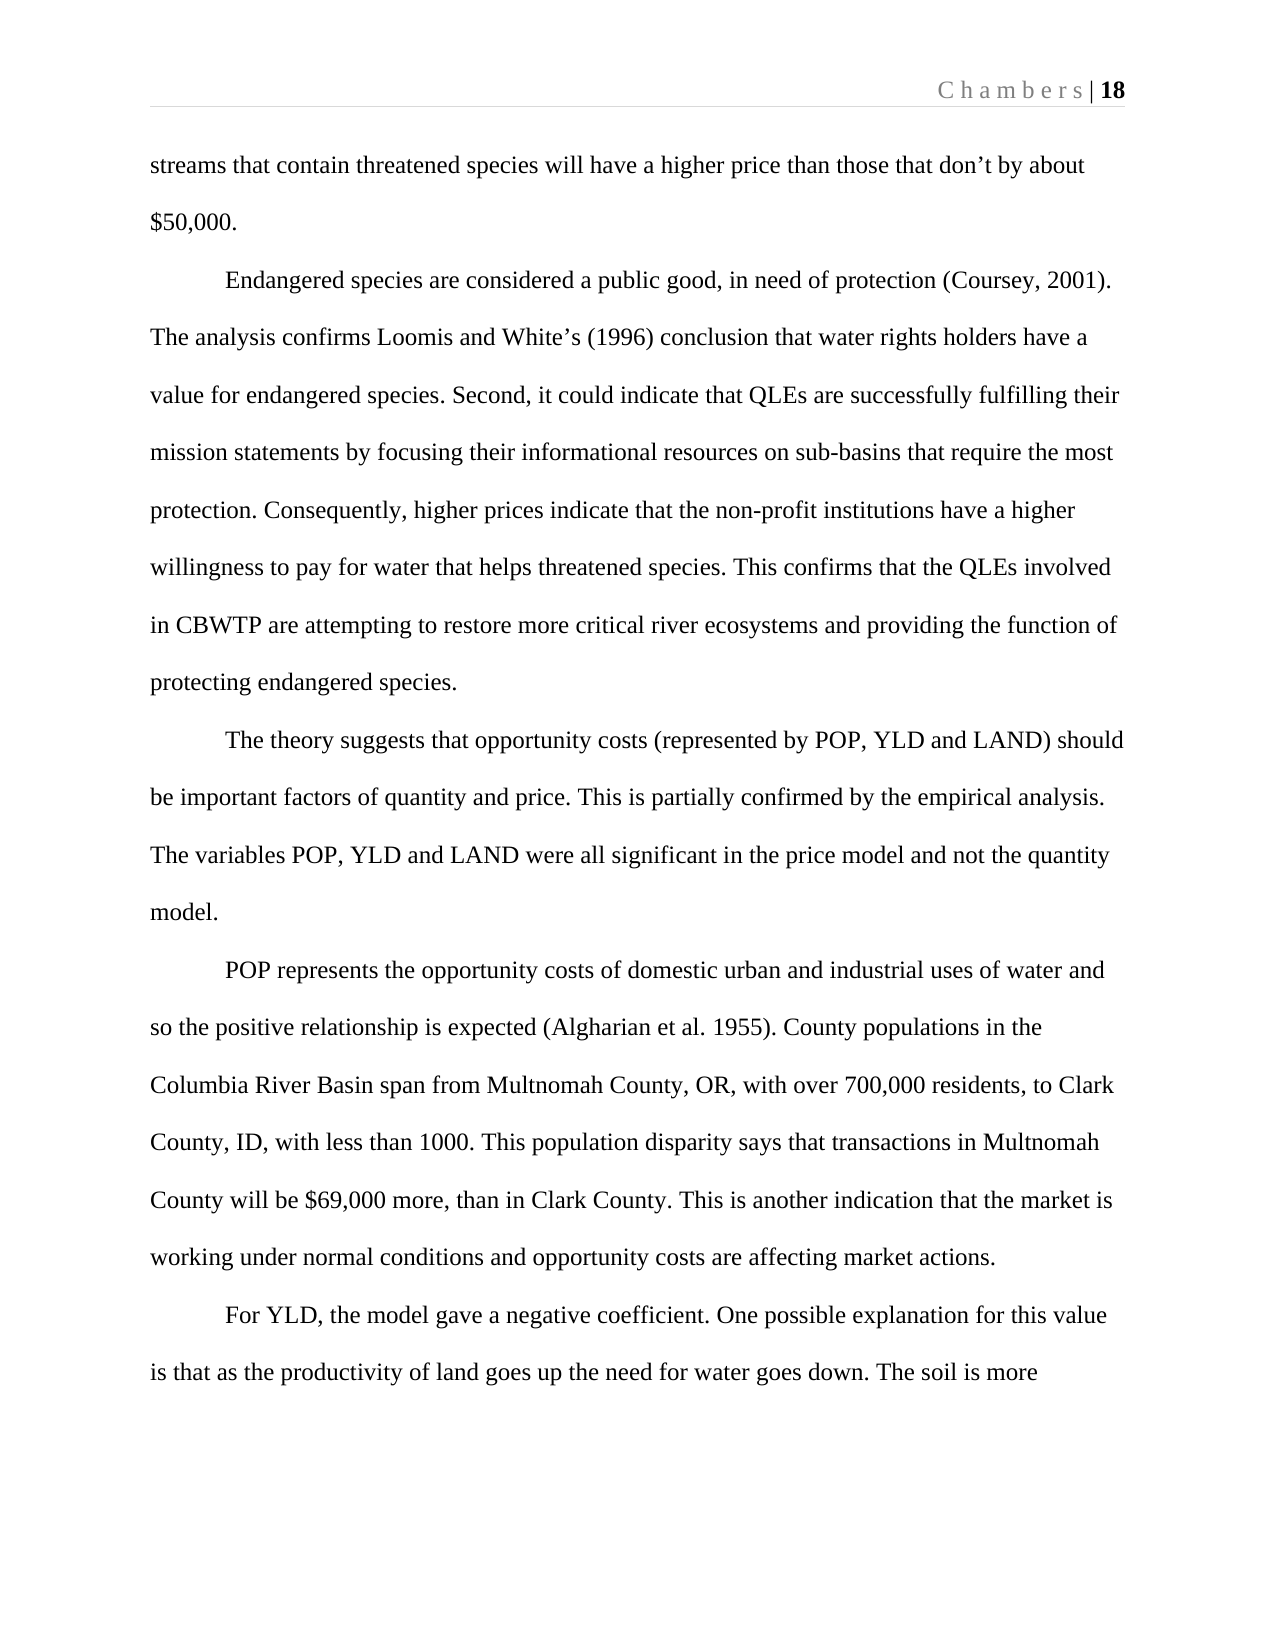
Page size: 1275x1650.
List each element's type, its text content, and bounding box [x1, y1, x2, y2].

text Endangered species are considered a public good, in need of protection (Coursey, 2001). The analysis confirms Loomis and White’s (1996) conclusion that water rights holders have a value for endangered species. Second, it could indicate that QLEs are successfully fulfilling their mission statements by focusing their informational resources on sub-basins that require the most protection. Consequently, higher prices indicate that the non-profit institutions have a higher willingness to pay for water that helps threatened species. This confirms that the QLEs involved in CBWTP are attempting to restore more critical river ecosystems and providing the function of protecting endangered species. [150, 265, 1125, 696]
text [150, 150, 1125, 236]
text The theory suggests that opportunity costs (represented by POP, YLD and LAND) should be important factors of quantity and price. This is partially confirmed by the empirical analysis. The variables POP, YLD and LAND were all significant in the price model and not the quantity model. [150, 725, 1125, 926]
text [150, 1300, 1125, 1386]
text POP represents the opportunity costs of domestic urban and industrial uses of water and so the positive relationship is expected (Algharian et al. 1955). County populations in the Columbia River Basin span from Multnomah County, OR, with over 700,000 residents, to Clark County, ID, with less than 1000. This population disparity says that transactions in Multnomah County will be $69,000 more, than in Clark County. This is another indication that the market is working under normal conditions and opportunity costs are affecting market actions. [150, 955, 1125, 1271]
